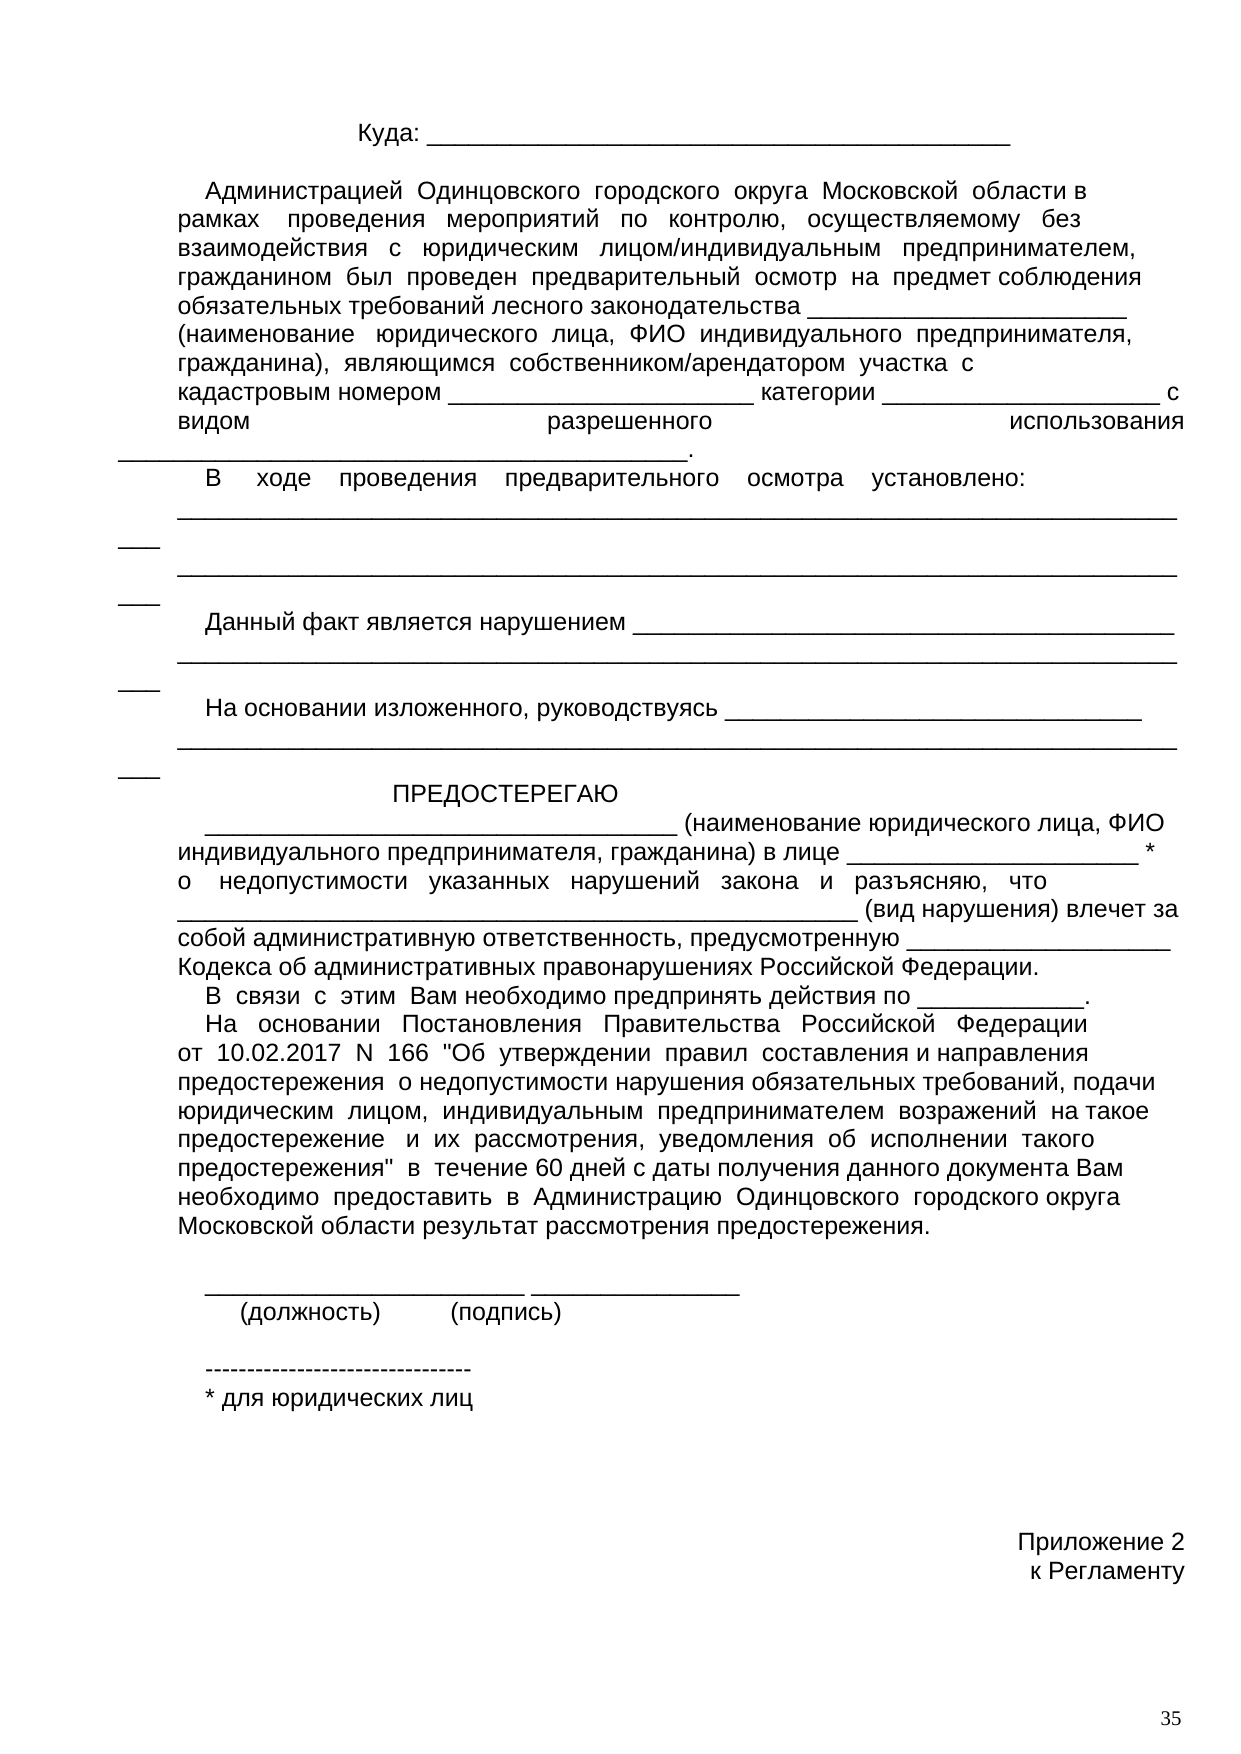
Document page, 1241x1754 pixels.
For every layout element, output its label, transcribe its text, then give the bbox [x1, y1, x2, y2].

text индивидуального предпринимателя, гражданина) в лице _____________________ * [118, 837, 1185, 866]
text ___________________________________________________________________________ [118, 549, 1185, 607]
text Администрацией Одинцовского городского округа Московской области в [118, 176, 1185, 204]
text На основании Постановления Правительства Российской Федерации [118, 1009, 1185, 1038]
text обязательных требований лесного законодательства _______________________ [118, 291, 1185, 319]
text _________________________________________________ (вид нарушения) влечет за [118, 894, 1185, 923]
text -------------------------------- [118, 1354, 1185, 1383]
text собой административную ответственность, предусмотренную ___________________ [118, 923, 1185, 952]
text гражданина), являющимся собственником/арендатором участка с [118, 348, 1185, 377]
text ___________________________________________________________________________ [118, 492, 1185, 549]
text Куда: __________________________________________ [118, 118, 1185, 147]
text Приложение 2 [118, 1527, 1185, 1556]
text Московской области результат рассмотрения предостережения. [118, 1211, 1185, 1239]
text ___________________________________________________________________________ [118, 722, 1185, 779]
text юридическим лицом, индивидуальным предпринимателем возражений на такое [118, 1096, 1185, 1124]
text кадастровым номером ______________________ категории ____________________ с [118, 377, 1185, 406]
text от 10.02.2017 N 166 "Об утверждении правил составления и направления [118, 1038, 1185, 1067]
text (должность) (подпись) [118, 1297, 1185, 1326]
text __________________________________ (наименование юридического лица, ФИО [118, 808, 1185, 837]
text предостережения" в течение 60 дней с даты получения данного документа Вам [118, 1153, 1185, 1182]
text _______________________ _______________ [118, 1268, 1185, 1297]
text предостережение и их рассмотрения, уведомления об исполнении такого [118, 1124, 1185, 1153]
text Кодекса об административных правонарушениях Российской Федерации. [118, 952, 1185, 981]
text о недопустимости указанных нарушений закона и разъясняю, что [118, 866, 1185, 894]
text Данный факт является нарушением _______________________________________ [118, 607, 1185, 636]
text видом разрешенного использования _________________________________________. [118, 406, 1185, 463]
text рамках проведения мероприятий по контролю, осуществляемому без [118, 204, 1185, 233]
text * для юридических лиц [118, 1383, 1185, 1412]
text На основании изложенного, руководствуясь ______________________________ [118, 693, 1185, 722]
text В ходе проведения предварительного осмотра установлено: [118, 463, 1185, 492]
text к Регламенту [118, 1556, 1185, 1584]
text гражданином был проведен предварительный осмотр на предмет соблюдения [118, 262, 1185, 291]
text В связи с этим Вам необходимо предпринять действия по ____________. [118, 981, 1185, 1009]
text ПРЕДОСТЕРЕГАЮ [118, 779, 1185, 808]
text ___________________________________________________________________________ [118, 636, 1185, 693]
text взаимодействия с юридическим лицом/индивидуальным предпринимателем, [118, 233, 1185, 262]
text предостережения о недопустимости нарушения обязательных требований, подачи [118, 1067, 1185, 1096]
text (наименование юридического лица, ФИО индивидуального предпринимателя, [118, 319, 1185, 348]
text необходимо предоставить в Администрацию Одинцовского городского округа [118, 1182, 1185, 1211]
